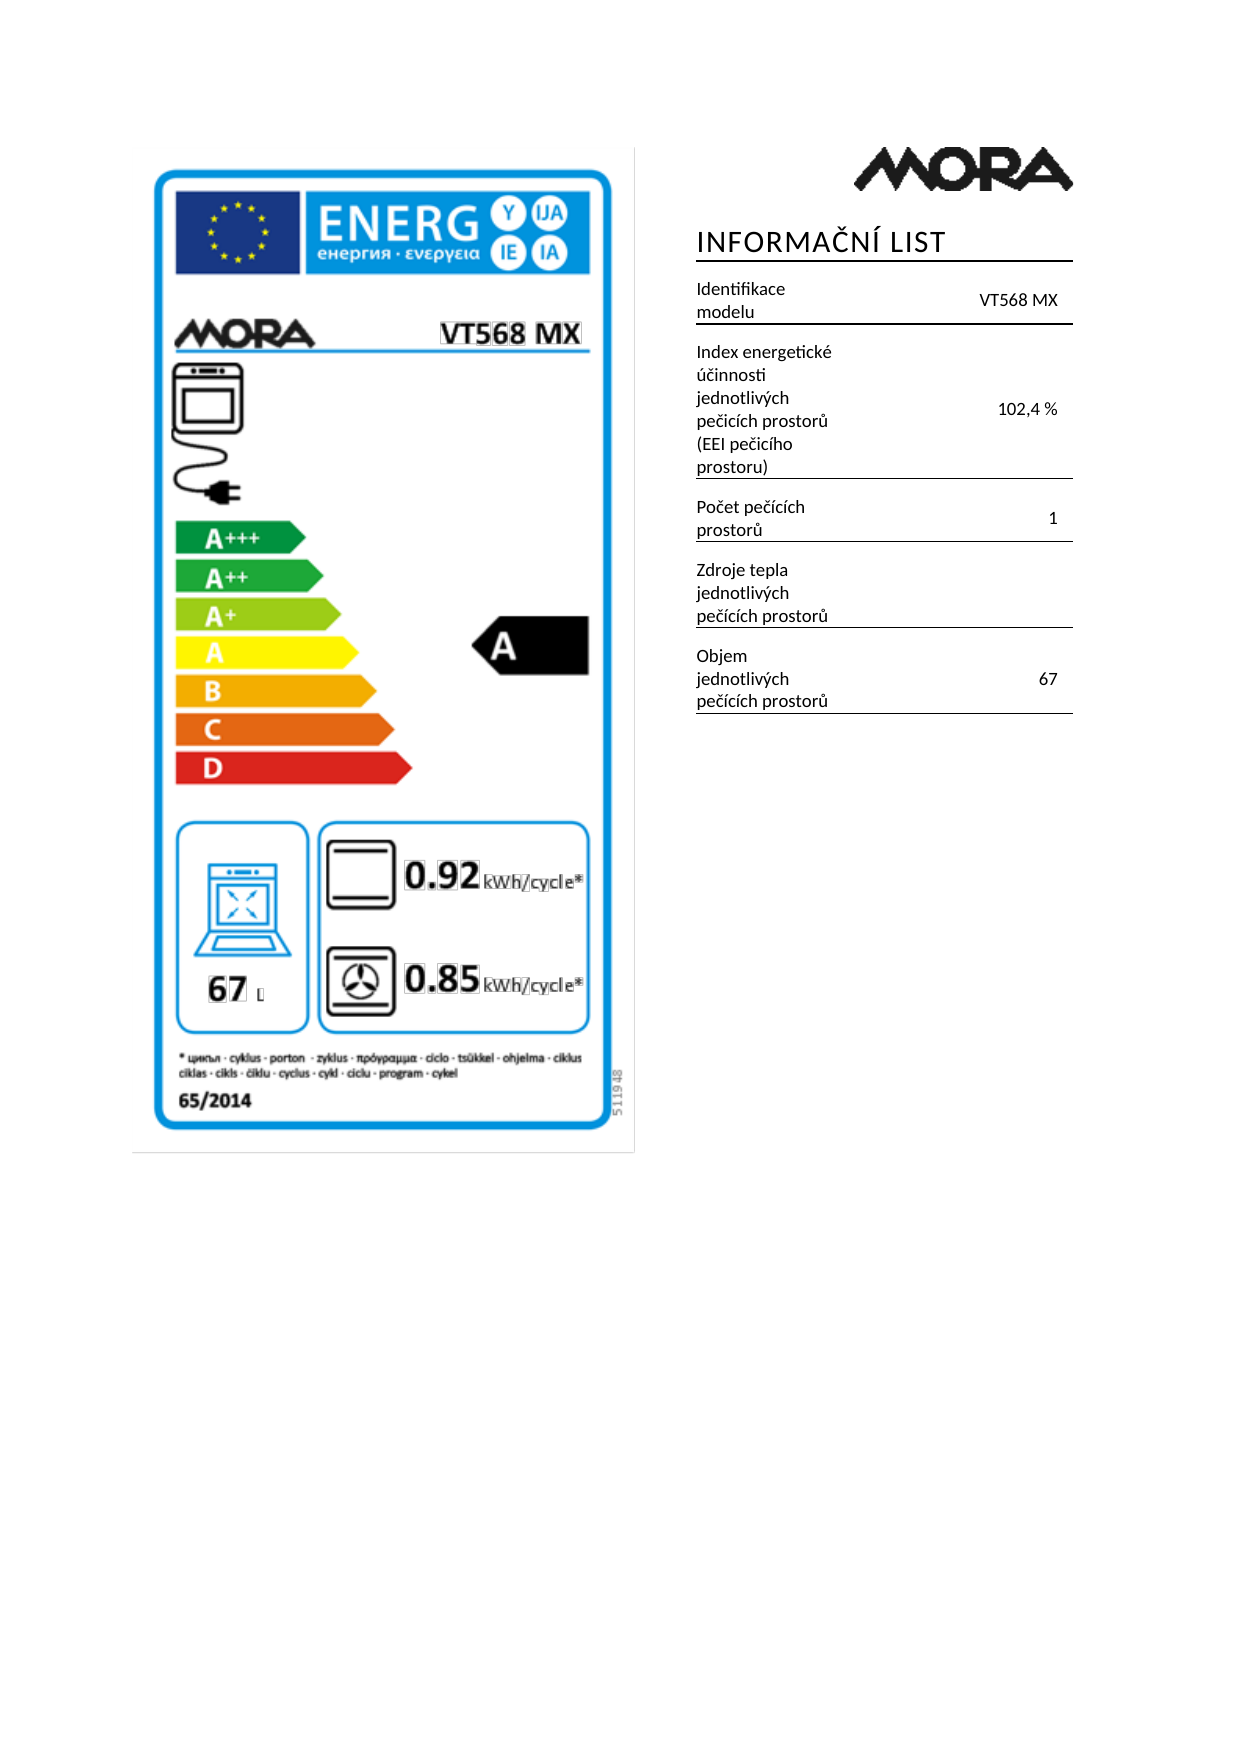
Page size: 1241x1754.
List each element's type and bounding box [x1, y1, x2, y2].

table_header [665, 148, 1077, 1211]
picture [132, 147, 663, 1211]
picture [854, 147, 1074, 191]
